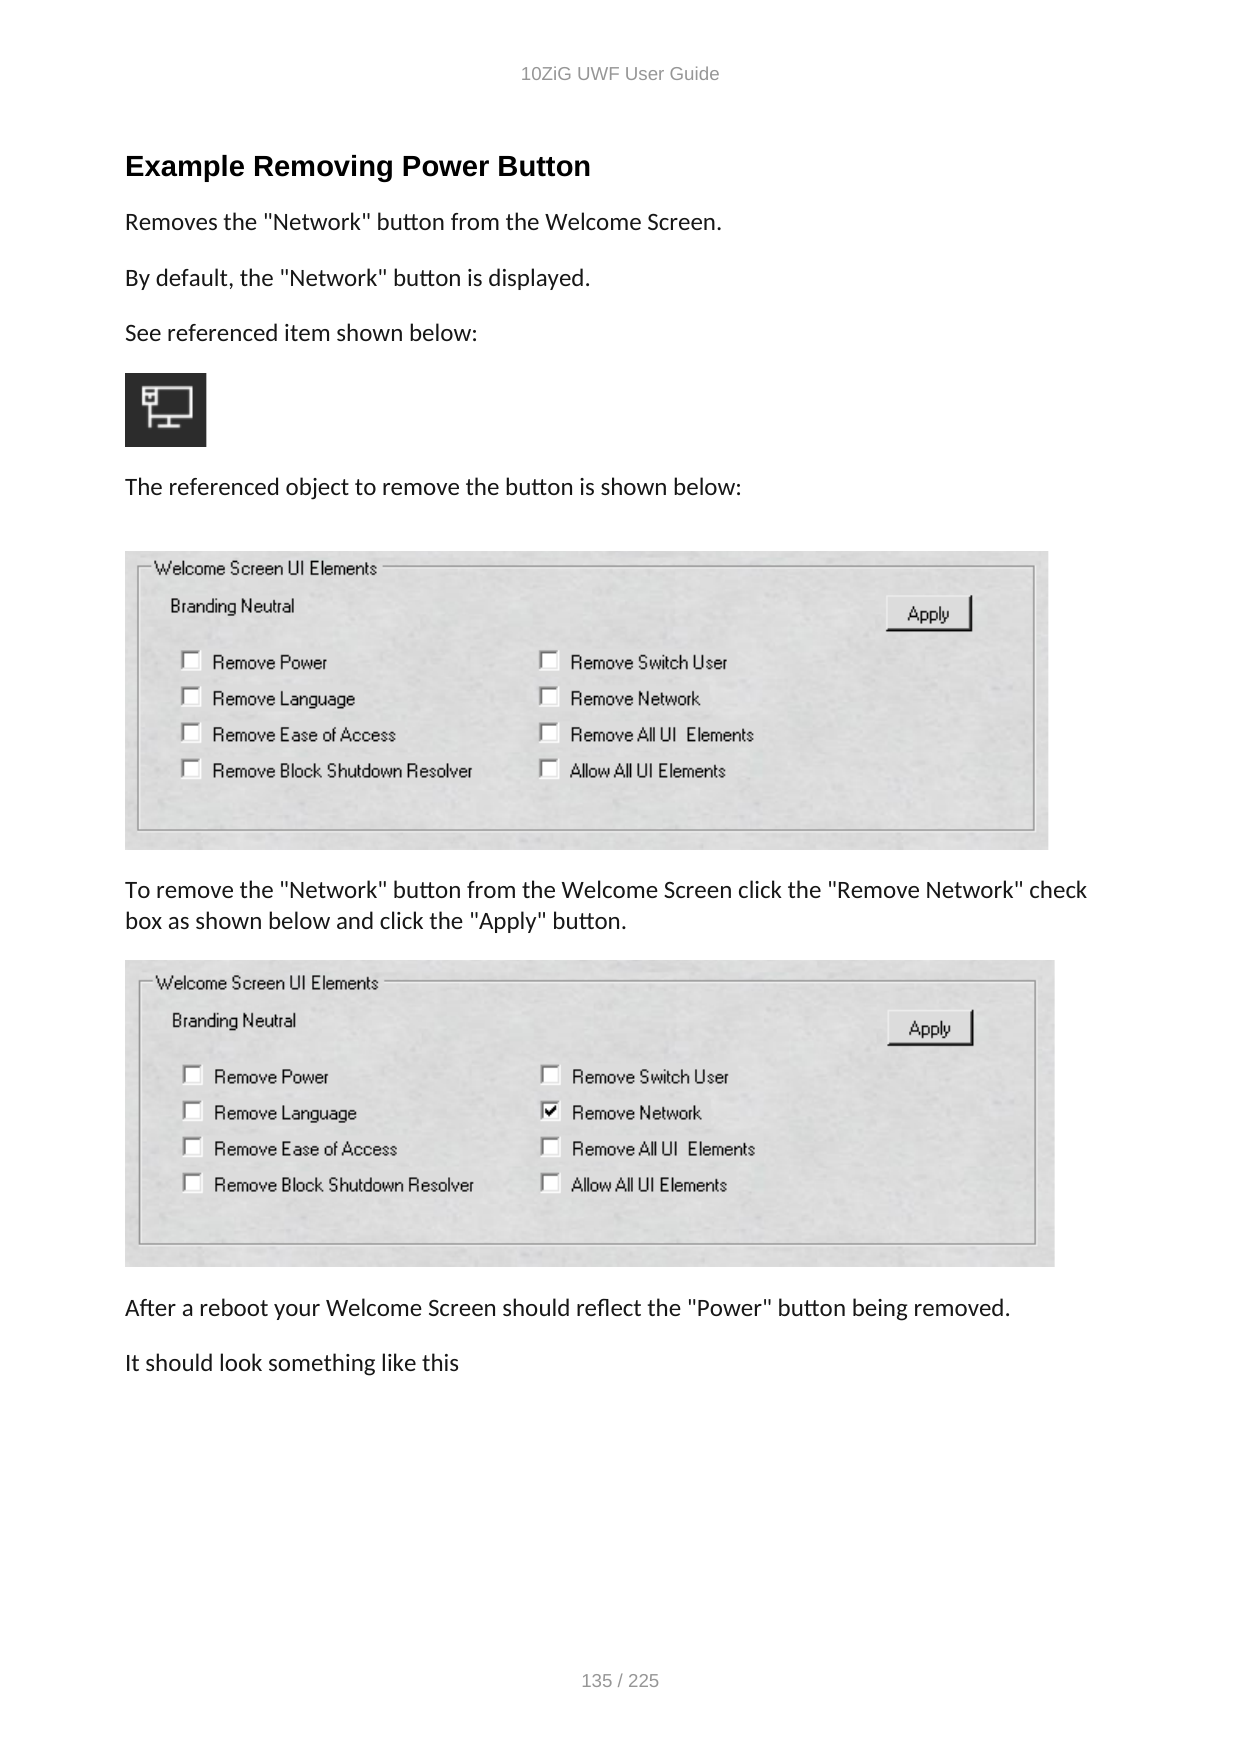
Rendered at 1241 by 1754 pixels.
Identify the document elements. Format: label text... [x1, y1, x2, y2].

text Removes the "Network" button from the Welcome Screen. [125, 206, 1115, 237]
text See referenced item shown below: [125, 317, 1115, 348]
picture [125, 551, 1049, 850]
text After a reboot your Welcome Screen should reflect the "Power" button being removed. [125, 1292, 1115, 1322]
text The referenced object to remove the button is shown below: [125, 471, 1115, 502]
picture [125, 960, 1055, 1267]
text To remove the "Network" button from the Welcome Screen click the "Remove Network" check box as shown below and click the "Apply" button. [125, 874, 1115, 935]
picture [125, 373, 207, 447]
text By default, the "Network" button is displayed. [125, 262, 1115, 292]
text It should look something like this [125, 1347, 1115, 1378]
text Example Removing Power Button [125, 149, 1115, 182]
